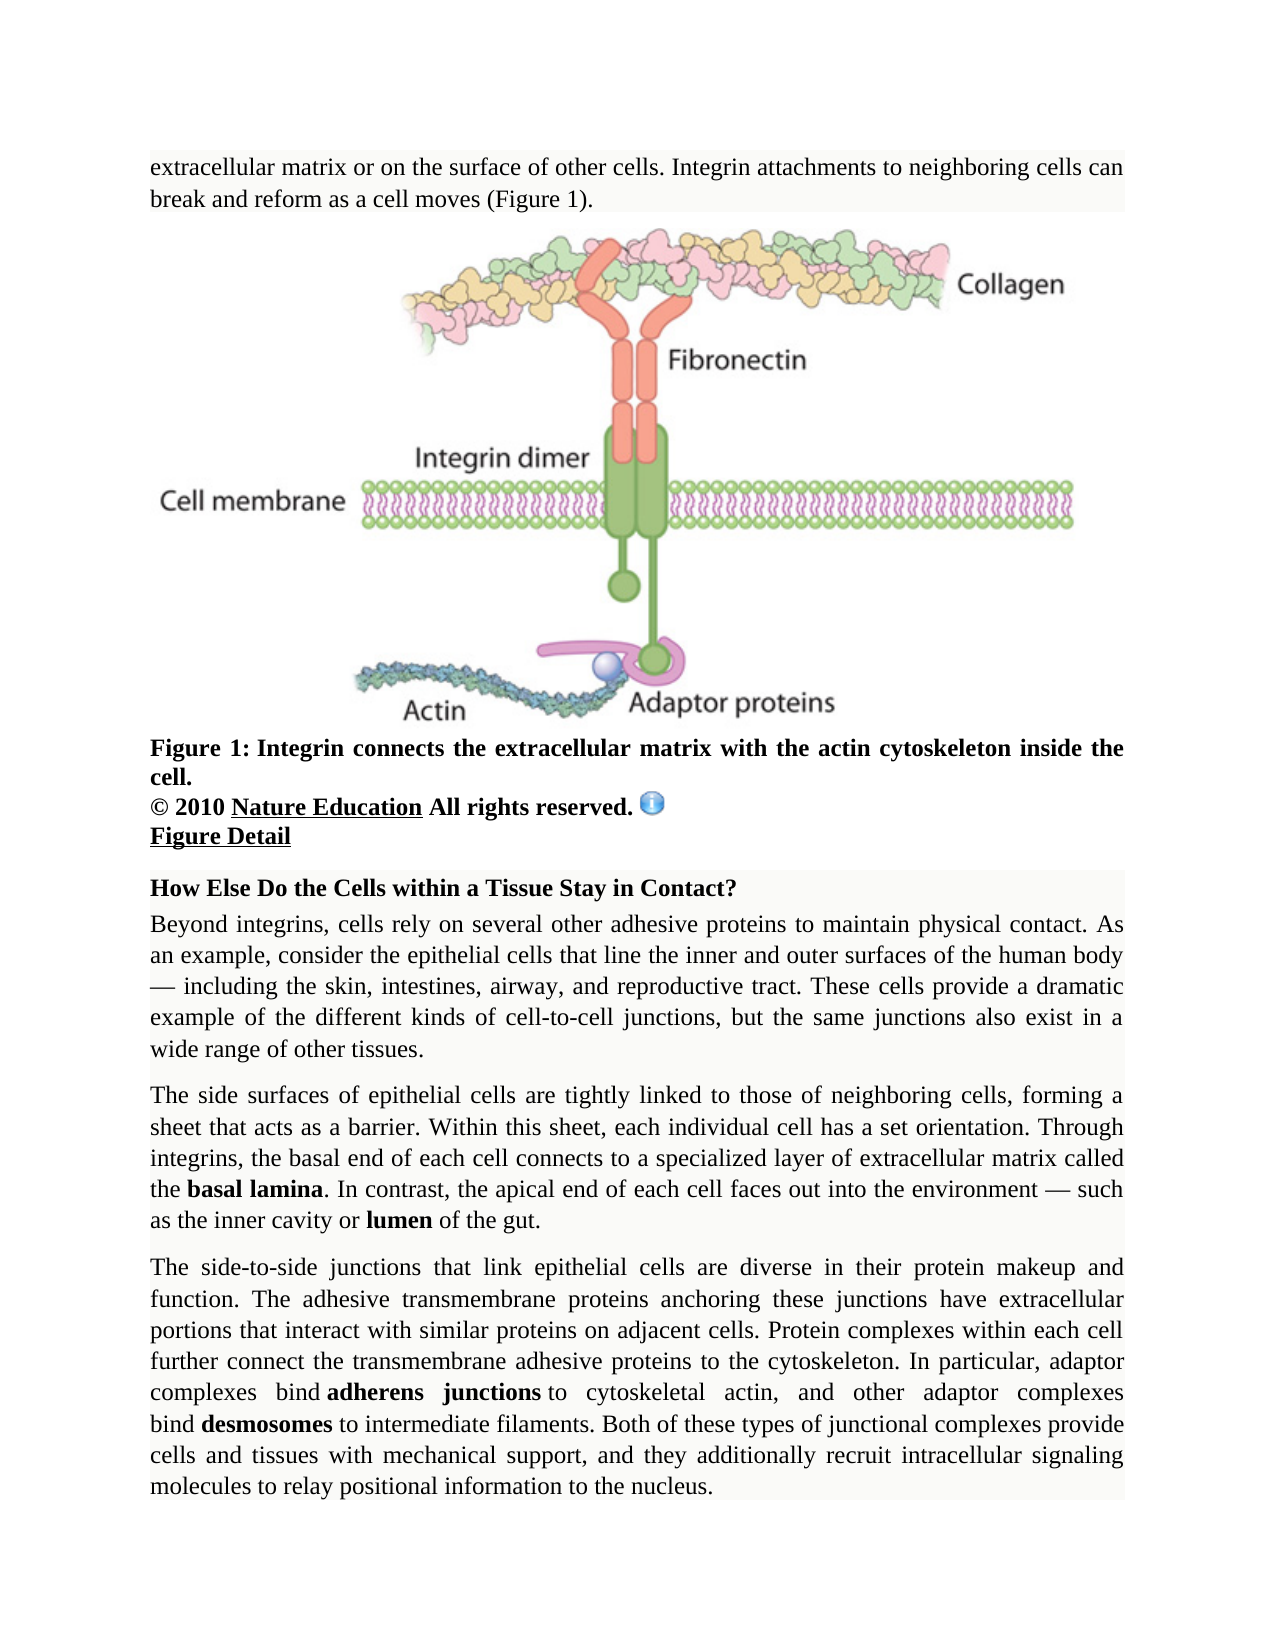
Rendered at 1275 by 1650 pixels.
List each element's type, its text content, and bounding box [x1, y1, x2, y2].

picture [639, 790, 665, 816]
text Beyond integrins, cells rely on several other adhesive proteins to maintain physical contact. As an example, consider the epithelial cells that line the inner and outer surfaces of the human body — including the skin, intestines, airway, and reproductive tract. These cells provide a dramatic example of the different kinds of cell-to-cell junctions, but the same junctions also exist in a wide range of other tissues. [150, 906, 1125, 1062]
text The side-to-side junctions that link epithelial cells are diverse in their protein makeup and function. The adhesive transmembrane proteins anchoring these junctions have extracellular portions that interact with similar proteins on adjacent cells. Protein complexes within each cell further connect the transmembrane adhesive proteins to the cytoskeleton. In particular, adaptor complexes bind adherens junctions to cytoskeletal actin, and other adaptor complexes bind desmosomes to intermediate filaments. Both of these types of junctional complexes provide cells and tissues with mechanical support, and they additionally recruit intracellular signaling molecules to relay positional information to the nucleus. [150, 1250, 1125, 1500]
text © 2010 Nature Education All rights reserved. [150, 790, 1125, 821]
text Figure Detail [150, 821, 1125, 849]
text The side surfaces of epithelial cells are tightly linked to those of neighboring cells, forming a sheet that acts as a barrier. Within this sheet, each individual cell has a set orientation. Through integrins, the basal end of each cell connects to a specialized layer of extracellular matrix called the basal lamina. In contrast, the apical end of each cell faces out into the environment — such as the inner cavity or lumen of the gut. [150, 1078, 1125, 1234]
picture [150, 228, 1088, 733]
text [150, 150, 1125, 212]
text Figure 1: Integrin connects the extracellular matrix with the actin cytoskeleton inside the cell. [150, 733, 1125, 790]
text How Else Do the Cells within a Tissue Stay in Contact? [150, 870, 1125, 902]
